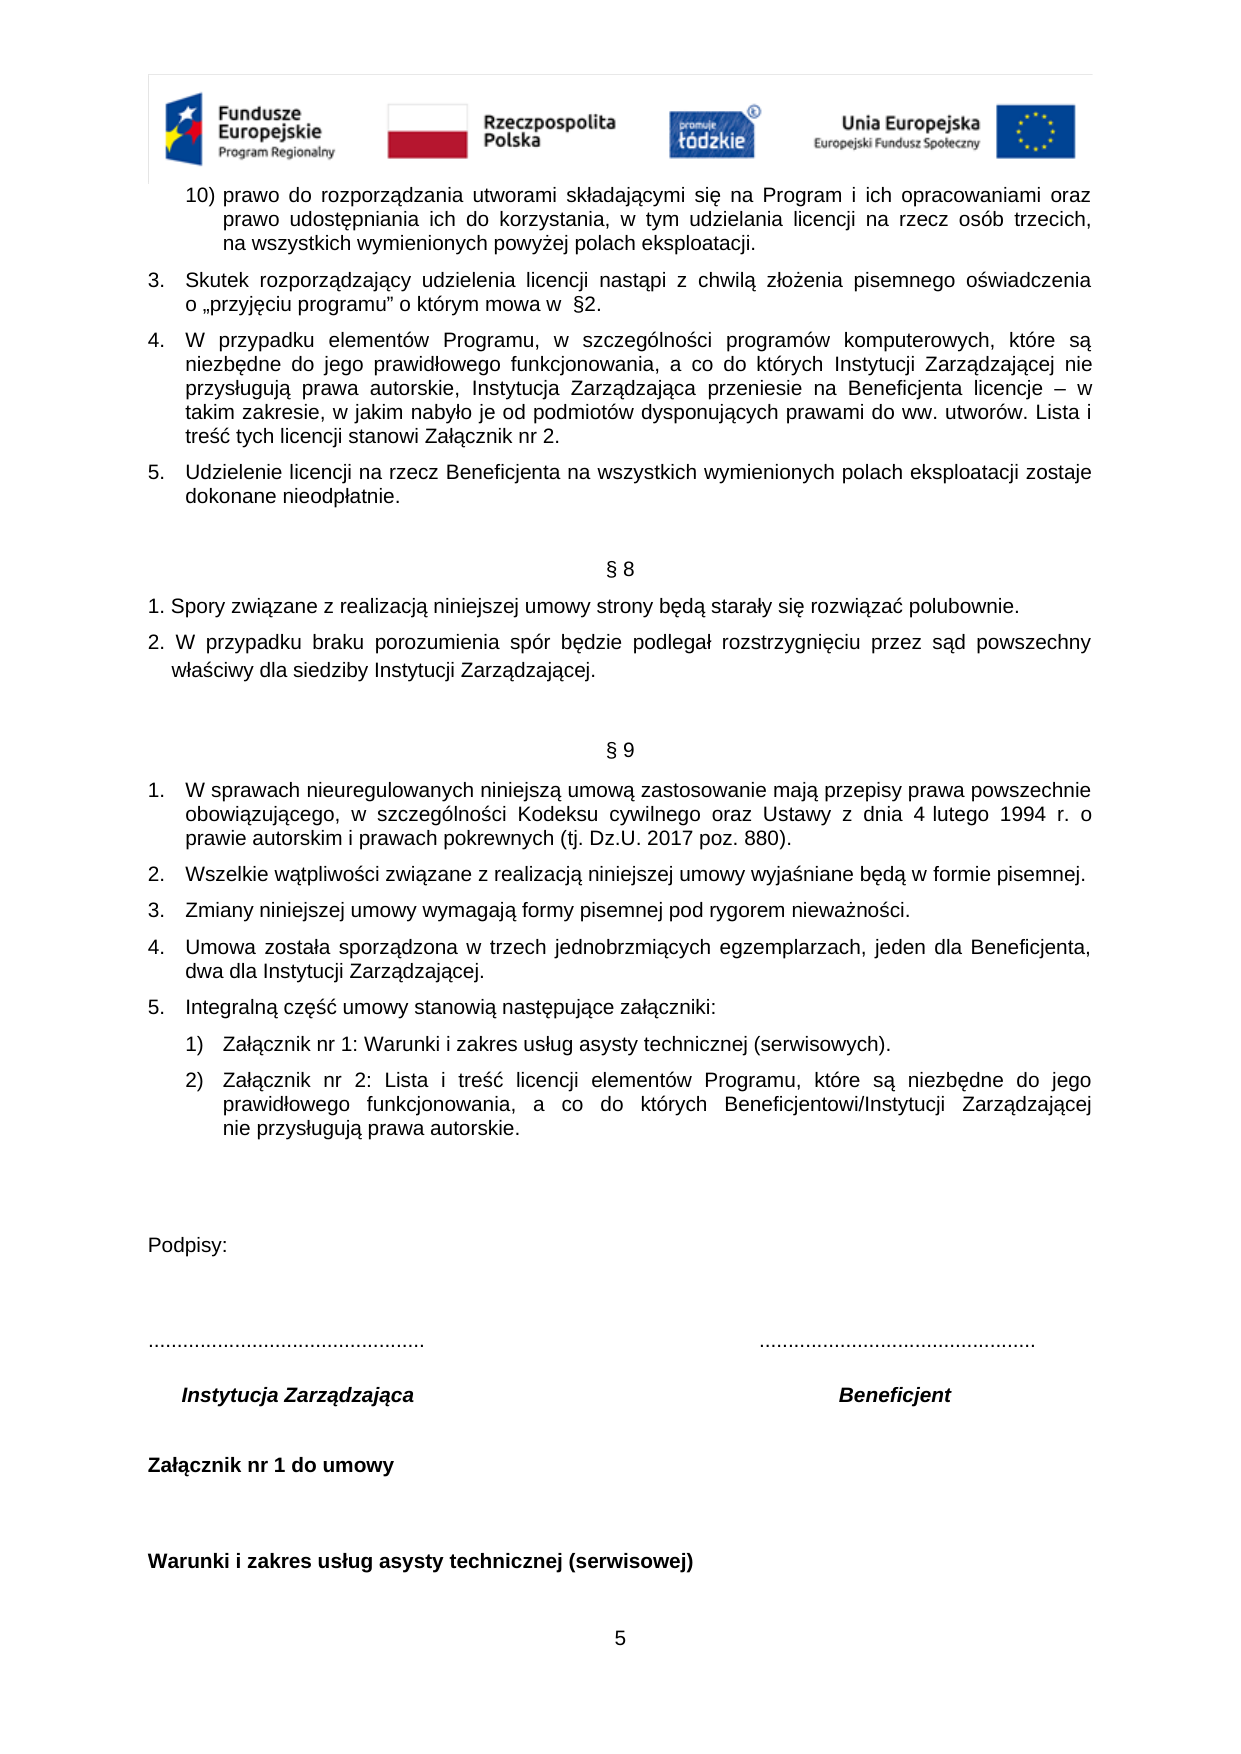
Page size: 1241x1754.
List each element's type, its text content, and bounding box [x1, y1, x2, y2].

text Instytucja Zarządzająca Beneficjent [148, 1382, 1092, 1406]
list Załącznik nr 1: Warunki i zakres usług asysty technicznej (serwisowych). [185, 1032, 1092, 1056]
text 1. Spory związane z realizacją niniejszej umowy strony będą starały się rozwiązać polubownie. [148, 593, 1092, 617]
list Zmiany niniejszej umowy wymagają formy pisemnej pod rygorem nieważności. [148, 898, 1092, 922]
picture [147, 73, 1093, 184]
list Wszelkie wątpliwości związane z realizacją niniejszej umowy wyjaśniane będą w formie pisemnej. [148, 862, 1092, 886]
list W przypadku elementów Programu, w szczególności programów komputerowych, które są niezbędne do jego prawidłowego funkcjonowania, a co do których Instytucji Zarządzającej nie przysługują prawa autorskie, Instytucja Zarządzająca przeniesie na Beneficjenta licencje – w takim zakresie, w jakim nabyło je od podmiotów dysponujących prawami do ww. utworów. Lista i treść tych licencji stanowi Załącznik nr 2. [148, 328, 1092, 448]
text 2. W przypadku braku porozumienia spór będzie podlegał rozstrzygnięciu przez sąd powszechny właściwy dla siedziby Instytucji Zarządzającej. [148, 630, 1092, 681]
list Załącznik nr 2: Lista i treść licencji elementów Programu, które są niezbędne do jego prawidłowego funkcjonowania, a co do których Beneficjentowi/Instytucji Zarządzającej nie przysługują prawa autorskie. [185, 1068, 1092, 1140]
text Załącznik nr 1 do umowy [148, 1453, 1092, 1477]
text Warunki i zakres usług asysty technicznej (serwisowej) [148, 1549, 1092, 1573]
list Umowa została sporządzona w trzech jednobrzmiących egzemplarzach, jeden dla Beneficjenta, dwa dla Instytucji Zarządzającej. [148, 935, 1092, 983]
text Podpisy: [148, 1232, 1092, 1256]
list prawo do rozporządzania utworami składającymi się na Program i ich opracowaniami oraz prawo udostępniania ich do korzystania, w tym udzielania licencji na rzecz osób trzecich, na wszystkich wymienionych powyżej polach eksploatacji. [185, 184, 1092, 255]
text § 9 [148, 737, 1092, 761]
list W sprawach nieuregulowanych niniejszą umową zastosowanie mają przepisy prawa powszechnie obowiązującego, w szczególności Kodeksu cywilnego oraz Ustawy z dnia 4 lutego 1994 r. o prawie autorskim i prawach pokrewnych (tj. Dz.U. 2017 poz. 880). [148, 777, 1092, 849]
list Udzielenie licencji na rzecz Beneficjenta na wszystkich wymienionych polach eksploatacji zostaje dokonane nieodpłatnie. [148, 460, 1092, 508]
list Integralną część umowy stanowią następujące załączniki: [148, 995, 1092, 1019]
list Skutek rozporządzający udzielenia licencji nastąpi z chwilą złożenia pisemnego oświadczenia o „przyjęciu programu” o którym mowa w §2. [148, 267, 1092, 315]
text ................................................ ................................................ [148, 1327, 1092, 1351]
text § 8 [148, 557, 1092, 581]
